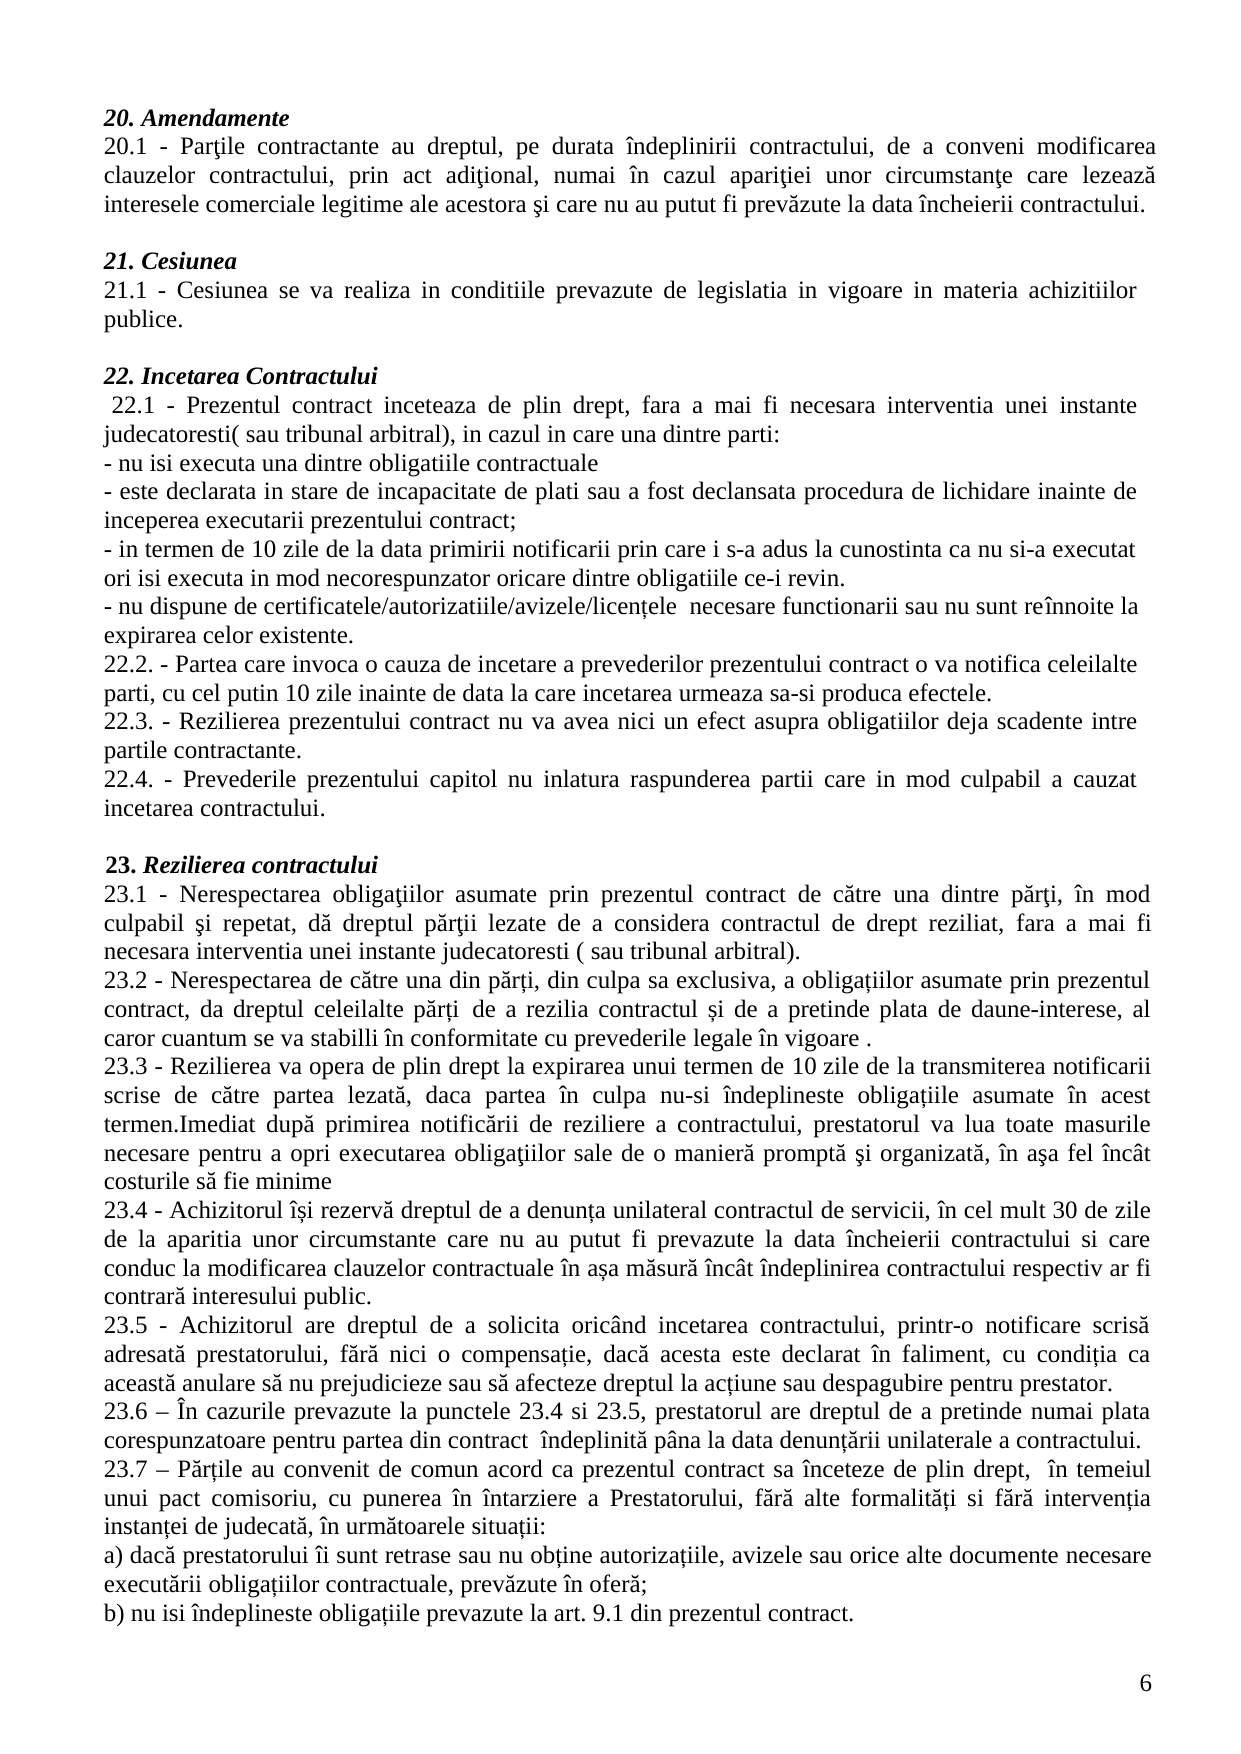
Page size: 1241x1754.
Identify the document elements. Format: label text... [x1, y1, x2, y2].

text 20. Amendamente [103, 103, 1240, 131]
text - in termen de 10 zile de la data primirii notificarii prin care i s-a adus la cunostinta ca nu si-a executat ori isi executa in mod necorespunzator oricare dintre obligatiile ce-i revin. [103, 534, 1138, 591]
text - nu dispune de certificatele/autorizatiile/avizele/licențele necesare functionarii sau nu sunt reînnoite la expirarea celor existente. [103, 591, 1138, 649]
text b) nu isi îndeplineste obligațiile prevazute la art. 9.1 din prezentul contract. [103, 1598, 1152, 1626]
text 23.5 - Achizitorul are dreptul de a solicita oricând incetarea contractului, printr-o notificare scrisă adresată prestatorului, fără nici o compensație, dacă acesta este declarat în faliment, cu condiția ca această anulare să nu prejudicieze sau să afecteze dreptul la acțiune sau despagubire pentru prestator. [103, 1310, 1152, 1396]
text 23.7 – Părțile au convenit de comun acord ca prezentul contract sa înceteze de plin drept, în temeiul unui pact comisoriu, cu punerea în întarziere a Prestatorului, fără alte formalități si fără intervenția instanței de judecată, în următoarele situații: [103, 1454, 1152, 1540]
text 22.3. - Rezilierea prezentului contract nu va avea nici un efect asupra obligatiilor deja scadente intre partile contractante. [103, 706, 1138, 764]
text 22.1 - Prezentul contract inceteaza de plin drept, fara a mai fi necesara interventia unei instante judecatoresti( sau tribunal arbitral), in cazul in care una dintre parti: [89, 390, 1138, 448]
text 22. Incetarea Contractului [103, 361, 1240, 390]
text a) dacă prestatorului îi sunt retrase sau nu obține autorizațiile, avizele sau orice alte documente necesare executării obligațiilor contractuale, prevăzute în oferă; [103, 1540, 1152, 1598]
text - nu isi executa una dintre obligatiile contractuale [103, 448, 1138, 476]
text 21. Cesiunea [103, 246, 1240, 275]
text 23.1 - Nerespectarea obligaţiilor asumate prin prezentul contract de către una dintre părţi, în mod culpabil şi repetat, dă dreptul părţii lezate de a considera contractul de drept reziliat, fara a mai fi necesara interventia unei instante judecatoresti ( sau tribunal arbitral). [103, 879, 1152, 965]
text 22.2. - Partea care invoca o cauza de incetare a prevederilor prezentului contract o va notifica celeilalte parti, cu cel putin 10 zile inainte de data la care incetarea urmeaza sa-si produca efectele. [103, 649, 1138, 706]
text 21.1 - Cesiunea se va realiza in conditiile prevazute de legislatia in vigoare in materia achizitiilor publice. [103, 275, 1138, 333]
text 20.1 - Parţile contractante au dreptul, pe durata îndeplinirii contractului, de a conveni modificarea clauzelor contractului, prin act adiţional, numai în cazul apariţiei unor circumstanţe care lezează interesele comerciale legitime ale acestora şi care nu au putut fi prevăzute la data încheierii contractului. [103, 131, 1157, 218]
text 23.6 – În cazurile prevazute la punctele 23.4 si 23.5, prestatorul are dreptul de a pretinde numai plata corespunzatoare pentru partea din contract îndeplinită pâna la data denunțării unilaterale a contractului. [103, 1396, 1152, 1454]
text 23. Rezilierea contractului [74, 850, 1152, 879]
text 23.2 - Nerespectarea de către una din părți, din culpa sa exclusiva, a obligațiilor asumate prin prezentul contract, da dreptul celeilalte părți de a rezilia contractul și de a pretinde plata de daune-interese, al caror cuantum se va stabilli în conformitate cu prevederile legale în vigoare . [103, 965, 1152, 1051]
text 23.4 - Achizitorul își rezervă dreptul de a denunța unilateral contractul de servicii, în cel mult 30 de zile de la aparitia unor circumstante care nu au putut fi prevazute la data încheierii contractului si care conduc la modificarea clauzelor contractuale în așa măsură încât îndeplinirea contractului respectiv ar fi contrară interesului public. [103, 1195, 1152, 1310]
text 22.4. - Prevederile prezentului capitol nu inlatura raspunderea partii care in mod culpabil a cauzat incetarea contractului. [103, 764, 1138, 821]
text 23.3 - Rezilierea va opera de plin drept la expirarea unui termen de 10 zile de la transmiterea notificarii scrise de către partea lezată, daca partea în culpa nu-si îndeplineste obligațiile asumate în acest termen.Imediat după primirea notificării de reziliere a contractului, prestatorul va lua toate masurile necesare pentru a opri executarea obligaţiilor sale de o manieră promptă şi organizată, în aşa fel încât costurile să fie minime [103, 1051, 1152, 1195]
text - este declarata in stare de incapacitate de plati sau a fost declansata procedura de lichidare inainte de inceperea executarii prezentului contract; [103, 476, 1138, 534]
